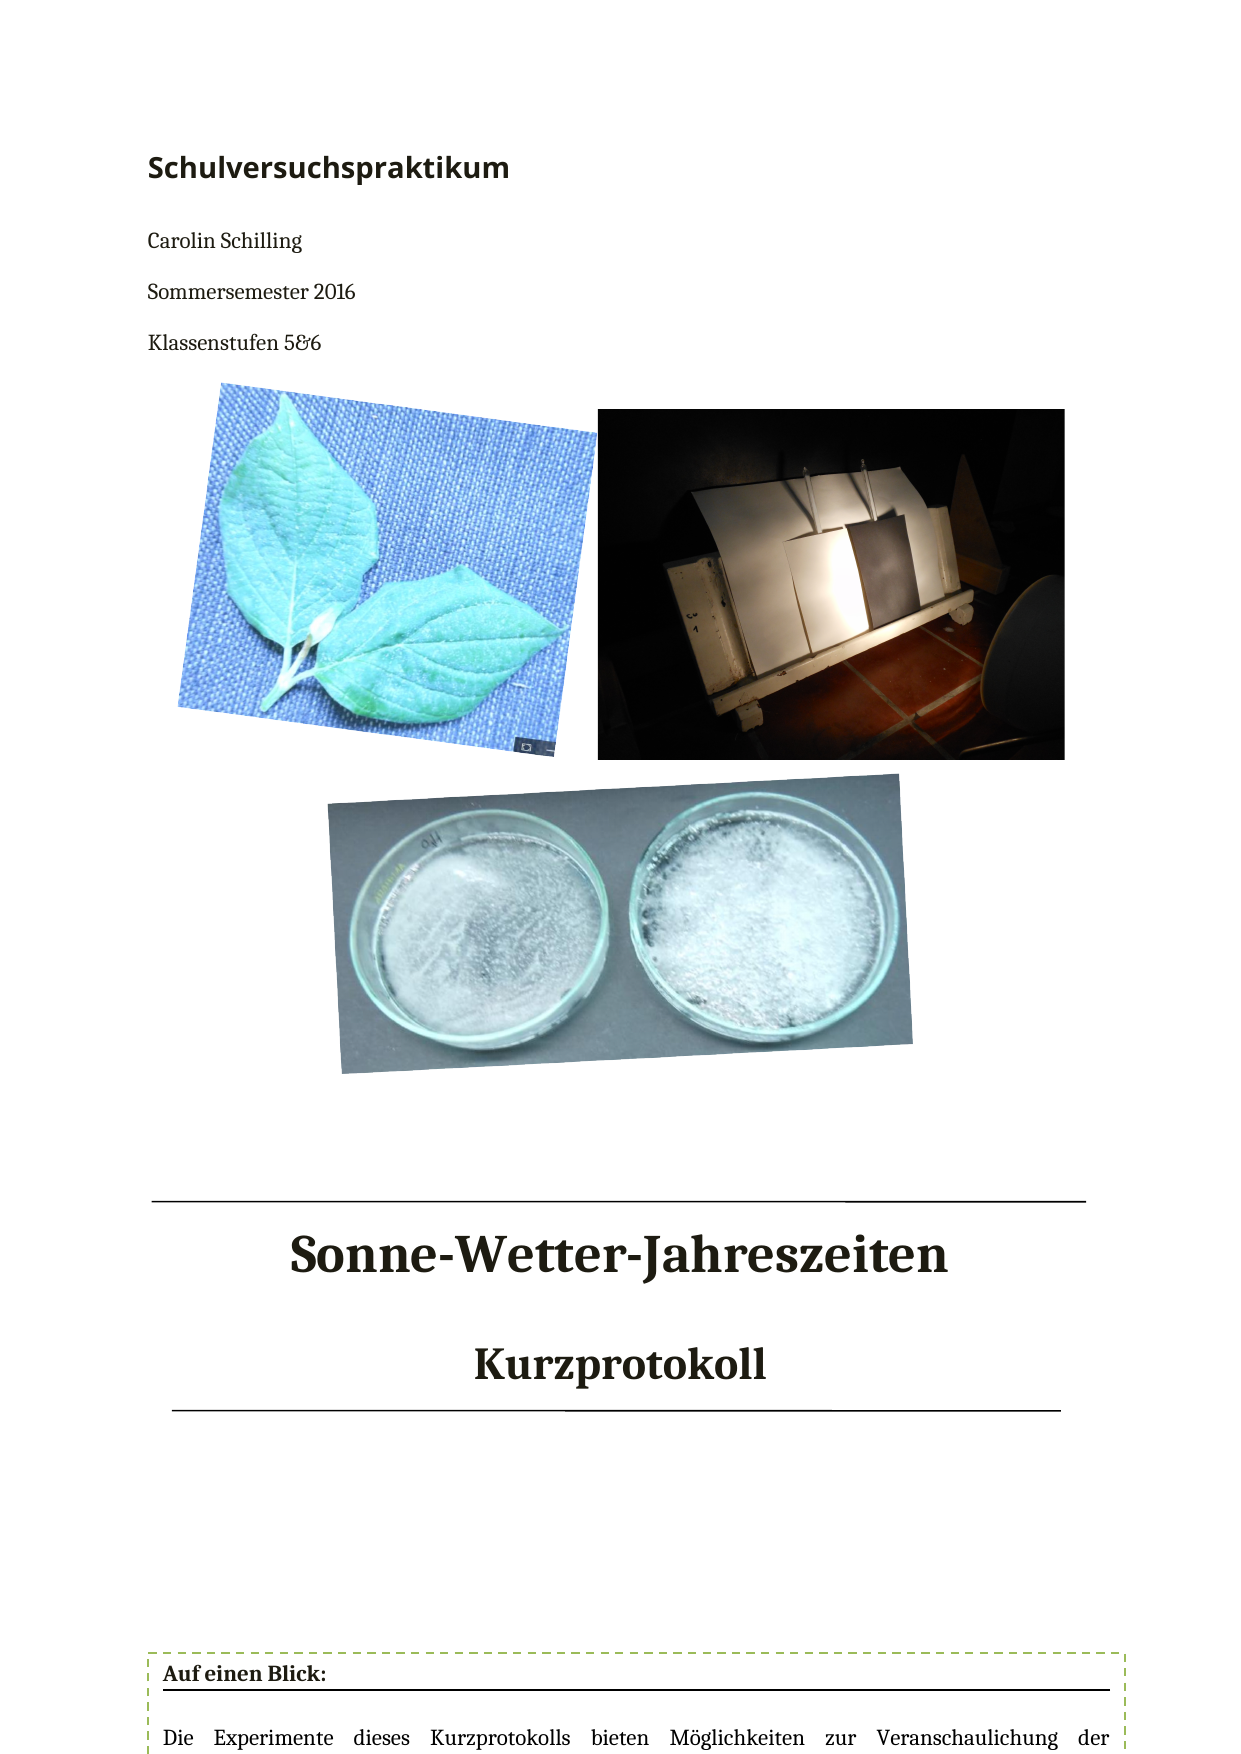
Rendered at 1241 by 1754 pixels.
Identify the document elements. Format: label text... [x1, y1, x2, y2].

picture [178, 383, 1065, 760]
picture [328, 774, 912, 1074]
text Carolin Schilling [148, 228, 1093, 254]
text Klassenstufen 5&6 [148, 330, 1093, 356]
text Kurzprotokoll [148, 1338, 1093, 1391]
text Sommersemester 2016 [148, 279, 1093, 305]
text Schulversuchspraktikum [148, 148, 1093, 187]
text Sonne-Wetter-Jahreszeiten [148, 1224, 1093, 1286]
